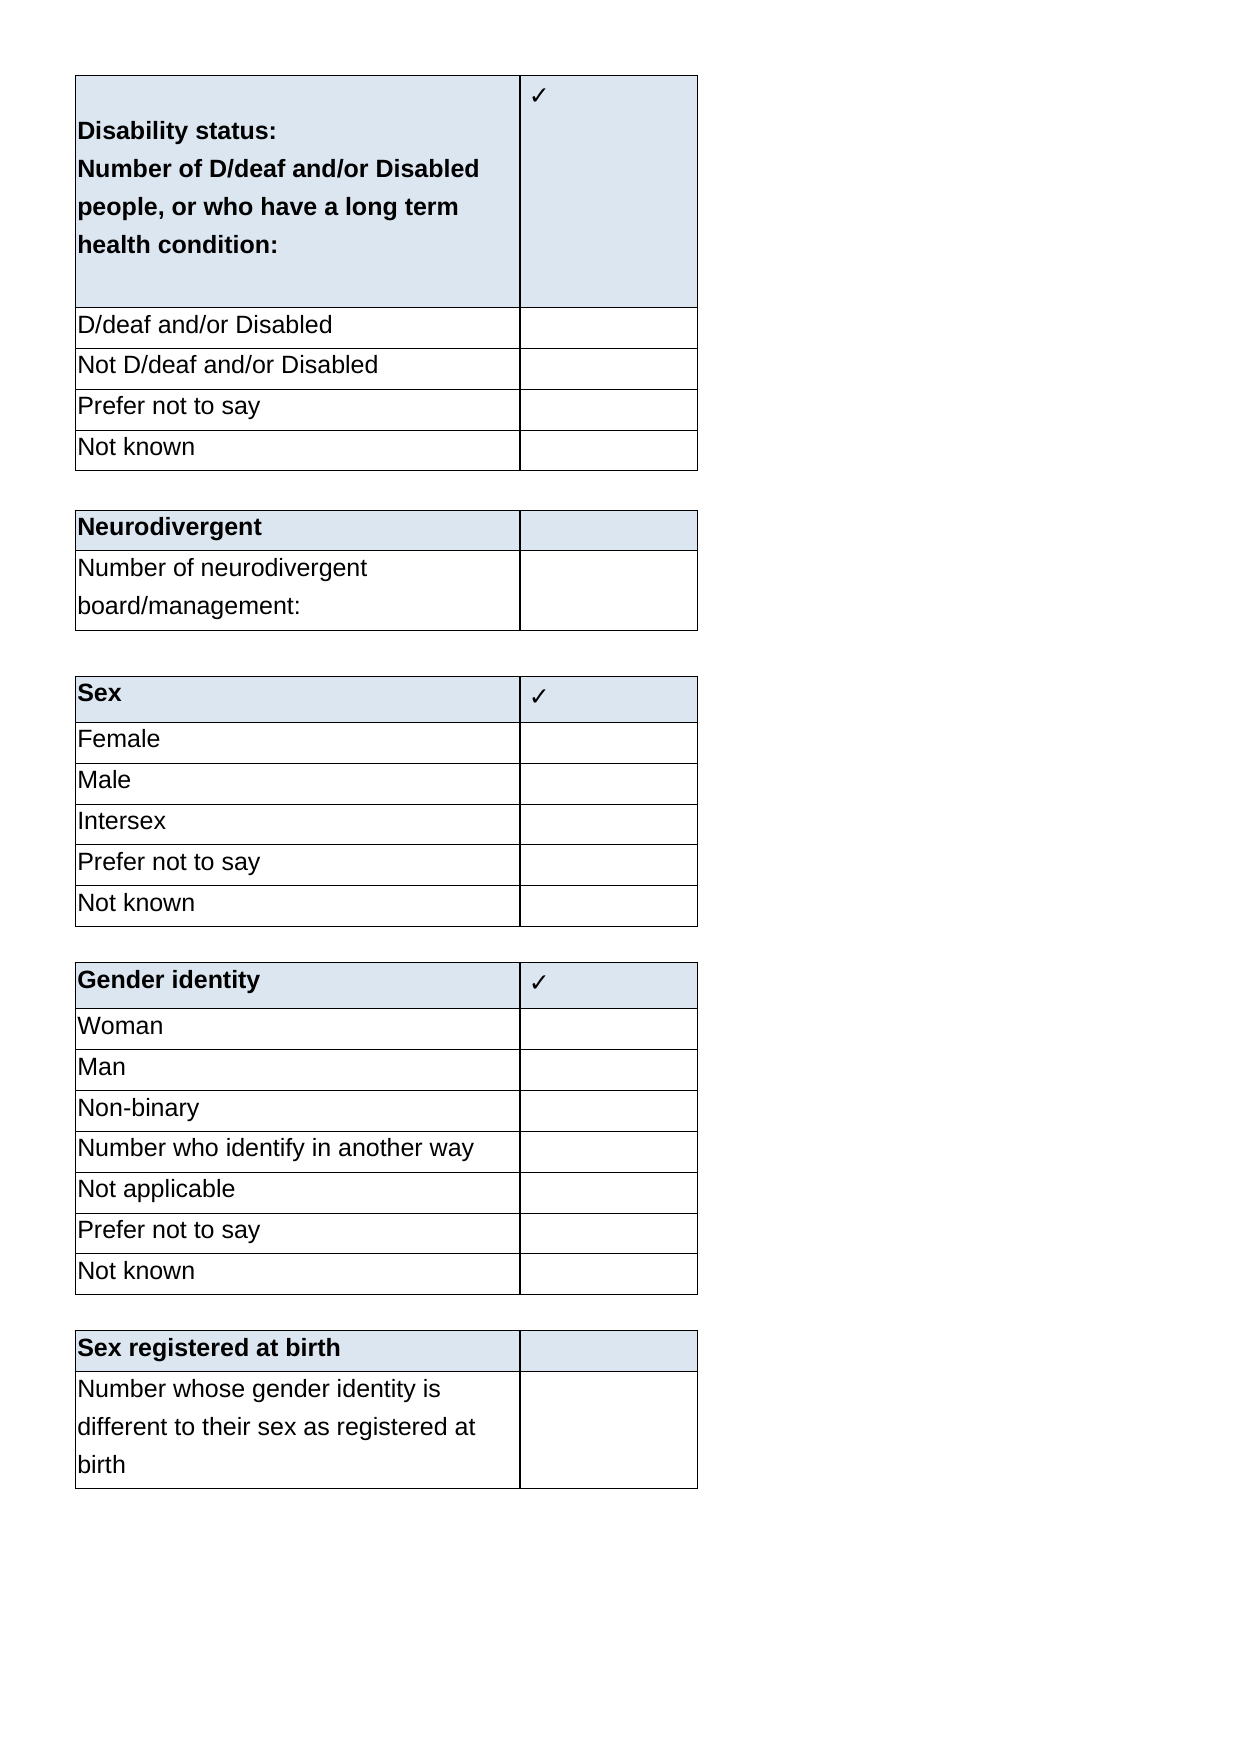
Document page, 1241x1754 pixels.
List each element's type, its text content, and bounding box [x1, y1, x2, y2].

table_cell [521, 1372, 697, 1488]
table_cell [521, 551, 697, 629]
table_cell Number who identify in another way [76, 1132, 519, 1172]
table_cell Female [76, 723, 519, 763]
table_header Gender identity [76, 963, 519, 1008]
table_cell Not known [76, 1254, 519, 1294]
table_header Neurodivergent [76, 511, 519, 550]
table_cell [521, 1214, 697, 1253]
table_cell Male [76, 764, 519, 803]
table_cell [521, 723, 697, 763]
table_cell Not D/deaf and/or Disabled [76, 349, 519, 389]
table_header [521, 677, 697, 722]
table_cell [521, 349, 697, 389]
table_cell [521, 764, 697, 803]
table_cell [521, 1132, 697, 1172]
table_cell Woman [76, 1009, 519, 1049]
table_header [521, 1331, 697, 1371]
table_cell Not known [76, 431, 519, 470]
table_cell [521, 1091, 697, 1131]
table_cell [521, 845, 697, 885]
table_cell Prefer not to say [76, 845, 519, 885]
table_cell Intersex [76, 805, 519, 844]
table_header [521, 963, 697, 1008]
table_cell [521, 805, 697, 844]
table_cell Non-binary [76, 1091, 519, 1131]
table_header [521, 511, 697, 550]
table_cell [521, 886, 697, 926]
table_cell [521, 1173, 697, 1212]
table_cell D/deaf and/or Disabled [76, 308, 519, 348]
table_header Disability status: Number of D/deaf and/or Disabled people, or who have a long term health condition: [76, 76, 519, 307]
table_cell Not known [76, 886, 519, 926]
table_cell Number whose gender identity is different to their sex as registered at birth [76, 1372, 519, 1488]
table_cell Man [76, 1050, 519, 1090]
table_cell [521, 1254, 697, 1294]
table_cell [521, 1050, 697, 1090]
table_cell [521, 431, 697, 470]
table_header Sex [76, 677, 519, 722]
table_cell Not applicable [76, 1173, 519, 1212]
table_cell [521, 390, 697, 429]
table_header Sex registered at birth [76, 1331, 519, 1371]
table_cell [521, 1009, 697, 1049]
table_header [521, 76, 697, 307]
table_cell [521, 308, 697, 348]
table_cell Prefer not to say [76, 390, 519, 429]
table_cell Number of neurodivergent board/management: [76, 551, 519, 629]
table_cell Prefer not to say [76, 1214, 519, 1253]
